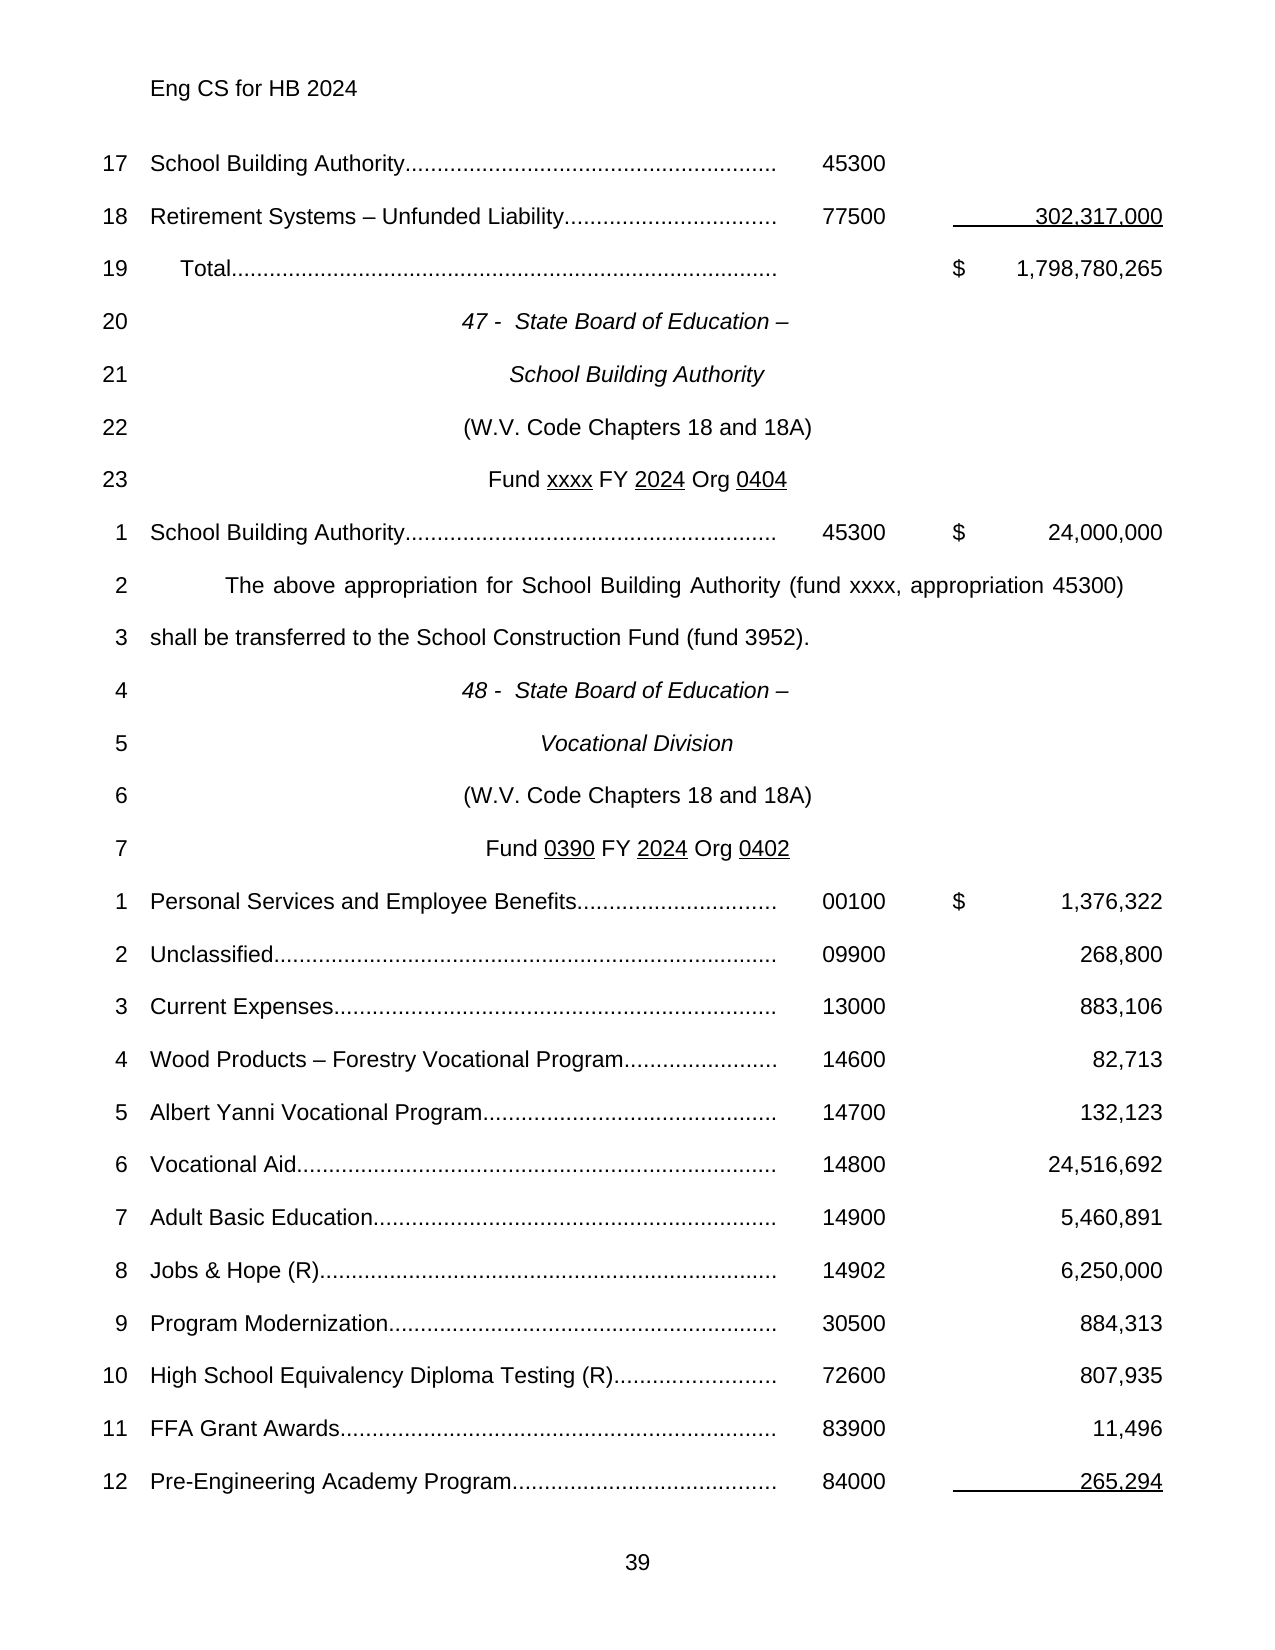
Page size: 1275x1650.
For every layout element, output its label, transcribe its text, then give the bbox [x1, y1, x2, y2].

text School Building Authority 45300 $ 24,000,000 [150, 519, 1125, 545]
text Unclassified 09900 268,800 [150, 941, 1125, 967]
text (W.V. Code Chapters 18 and 18A) [150, 413, 1125, 440]
text Wood Products – Forestry Vocational Program 14600 82,713 [150, 1046, 1125, 1072]
text The above appropriation for School Building Authority (fund xxxx, appropriation 45300) shall be transferred to the School Construction Fund (fund 3952). [150, 572, 1125, 651]
text Albert Yanni Vocational Program 14700 132,123 [150, 1099, 1125, 1125]
text Program Modernization 30500 884,313 [150, 1309, 1125, 1336]
text Retirement Systems – Unfunded Liability 77500 302,317,000 [150, 203, 1125, 229]
text School Building Authority 45300 0 [150, 150, 1125, 176]
text FFA Grant Awards 83900 11,496 [150, 1415, 1125, 1441]
text Vocational Division [150, 730, 1125, 756]
text Vocational Aid 14800 24,516,692 [150, 1151, 1125, 1178]
text Adult Basic Education 14900 5,460,891 [150, 1204, 1125, 1231]
text Personal Services and Employee Benefits 00100 $ 1,376,322 [150, 888, 1125, 914]
list State Board of Education – [150, 677, 1125, 703]
text Total $ 1,798,780,265 [150, 255, 1125, 282]
text Fund xxxx FY 2024 Org 0404 [150, 466, 1125, 493]
text Jobs & Hope (R) 14902 6,250,000 [150, 1257, 1125, 1283]
text Pre-Engineering Academy Program 84000 265,294 [150, 1468, 1125, 1494]
text Current Expenses 13000 883,106 [150, 993, 1125, 1020]
text School Building Authority [150, 361, 1125, 387]
list State Board of Education – [150, 308, 1125, 334]
text High School Equivalency Diploma Testing (R) 72600 807,935 [150, 1362, 1125, 1389]
text Fund 0390 FY 2024 Org 0402 [150, 835, 1125, 862]
text (W.V. Code Chapters 18 and 18A) [150, 782, 1125, 809]
